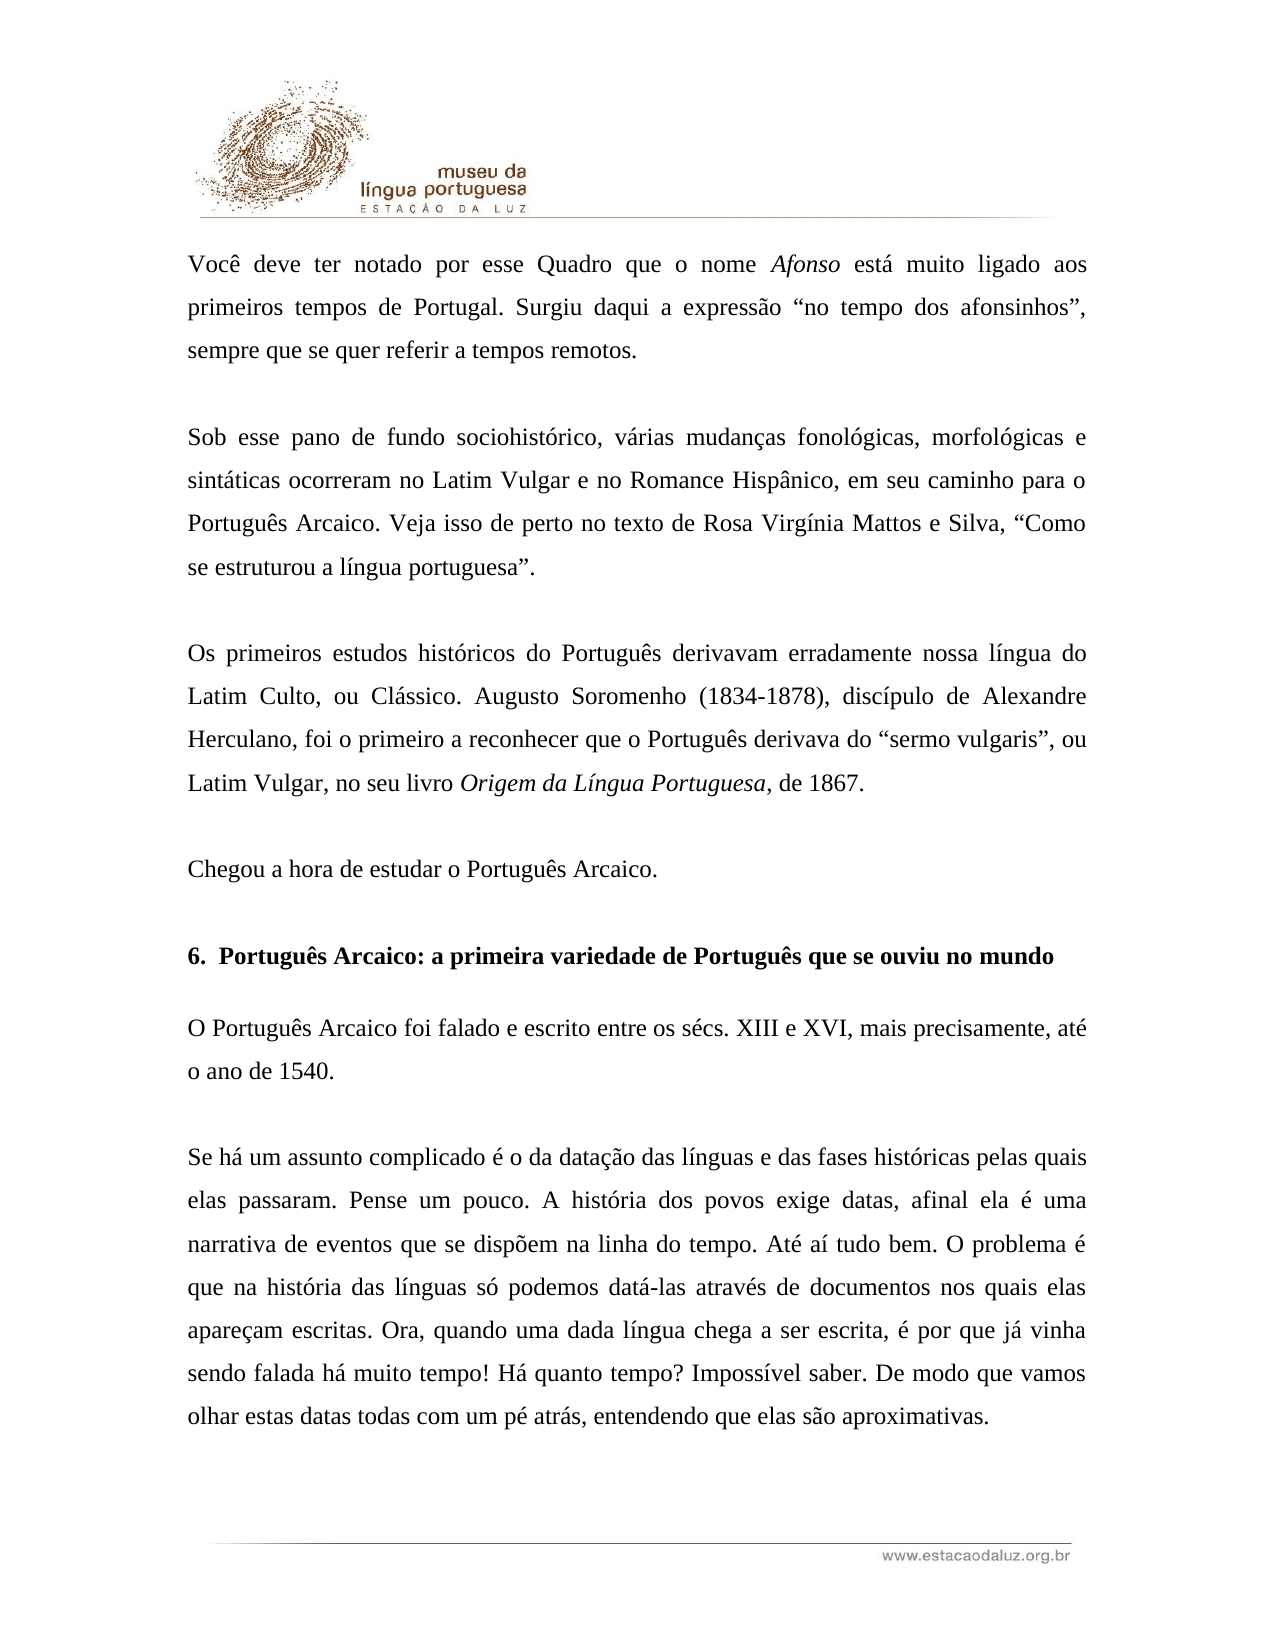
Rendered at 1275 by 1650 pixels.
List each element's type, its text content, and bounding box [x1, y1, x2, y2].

picture [187, 75, 1087, 226]
text Se há um assunto complicado é o da datação das línguas e das fases históricas pelas quais elas passaram. Pense um pouco. A história dos povos exige datas, afinal ela é uma narrativa de eventos que se dispõem na linha do tempo. Até aí tudo bem. O problema é que na história das línguas só podemos datá-las através de documentos nos quais elas apareçam escritas. Ora, quando uma dada língua chega a ser escrita, é por que já vinha sendo falada há muito tempo! Há quanto tempo? Impossível saber. De modo que vamos olhar estas datas todas com um pé atrás, entendendo que elas são aproximativas. [187, 1142, 1088, 1430]
text Você deve ter notado por esse Quadro que o nome Afonso está muito ligado aos primeiros tempos de Portugal. Surgiu daqui a expressão “no tempo dos afonsinhos”, sempre que se quer referir a tempos remotos. [187, 249, 1087, 364]
text Sob esse pano de fundo sociohistórico, várias mudanças fonológicas, morfológicas e sintáticas ocorreram no Latim Vulgar e no Romance Hispânico, em seu caminho para o Português Arcaico. Veja isso de perto no texto de Rosa Virgínia Mattos e Silva, “Como se estruturou a língua portuguesa”. [187, 422, 1088, 580]
text Os primeiros estudos históricos do Português derivavam erradamente nossa língua do Latim Culto, ou Clássico. Augusto Soromenho (1834-1878), discípulo de Alexandre Herculano, foi o primeiro a reconhecer que o Português derivava do “sermo vulgaris”, ou Latim Vulgar, no seu livro Origem da Língua Portuguesa, de 1867. [187, 638, 1088, 796]
subtitle Português Arcaico: a primeira variedade de Português que se ouviu no mundo [187, 941, 1100, 969]
text O Português Arcaico foi falado e escrito entre os sécs. XIII e XVI, mais precisamente, até o ano de 1540. [187, 1013, 1088, 1084]
text Chegou a hora de estudar o Português Arcaico. [187, 854, 1100, 883]
picture [187, 1533, 1087, 1575]
